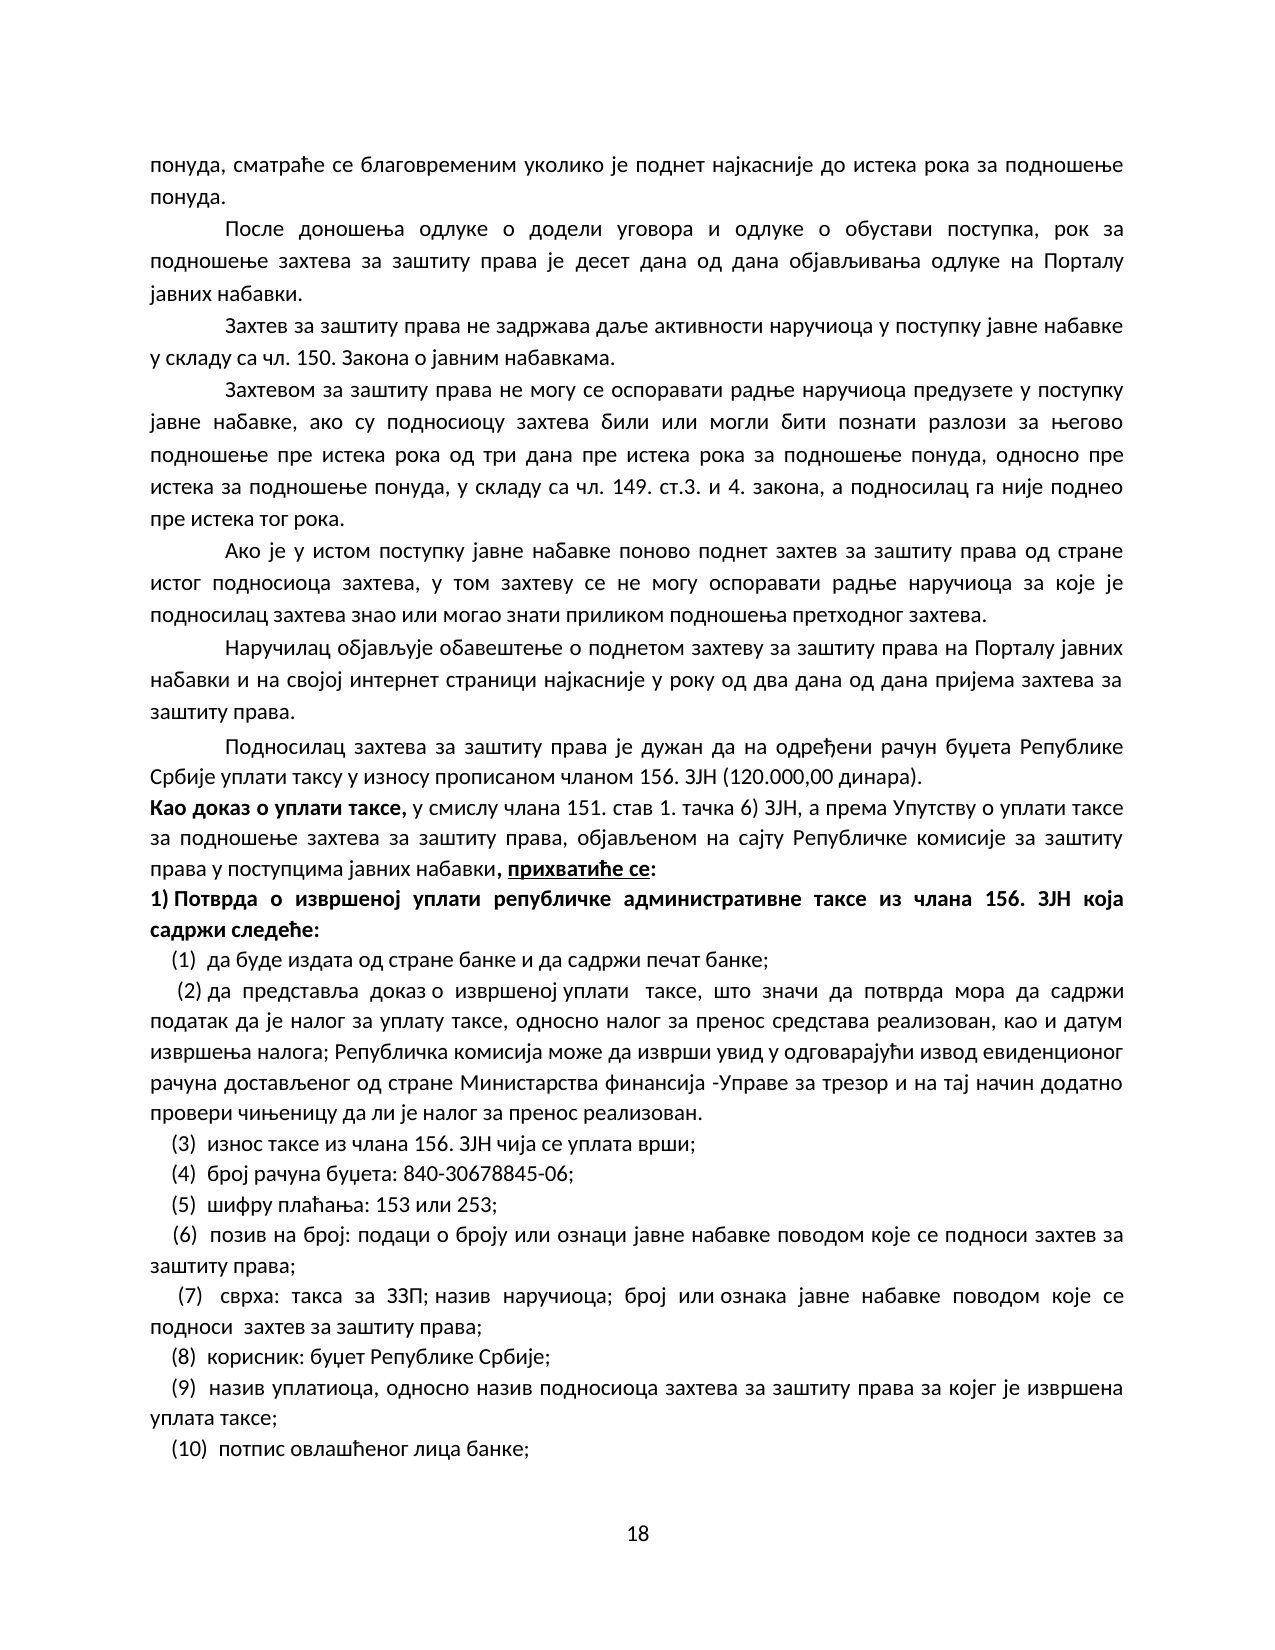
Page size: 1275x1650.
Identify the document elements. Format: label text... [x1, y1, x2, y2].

text (10) потпис овлашћеног лица банке; [150, 1431, 1125, 1462]
text Подносилац захтева за заштиту права је дужан да на одређени рачун буџета Републике Србије уплати таксу у износу прописаном чланом 156. ЗЈН (120.000,00 динара). [150, 729, 1125, 790]
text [150, 150, 1125, 210]
text Захтевом за заштиту права не могу се оспоравати радње наручиоца предузете у поступку јавне набавке, ако су подносиоцу захтева били или могли бити познати разлози за његово подношење пре истека рока од три дана пре истека рока за подношење понуда, односно пре истека за подношење понуда, у складу са чл. 149. ст.3. и 4. закона, а подносилац га није поднео пре истека тог рока. [150, 375, 1125, 532]
text (3) износ таксе из члана 156. ЗЈН чија се уплата врши; [150, 1126, 1125, 1157]
text После доношења одлуке о додели уговора и одлуке о обустави поступка, рок за подношење захтева за заштиту права је десет дана од дана објављивања одлуке на Порталу јавних набавки. [150, 214, 1125, 307]
text Наручилац објављује обавештење о поднетом захтеву за заштиту права на Порталу јавних набавки и на својој интернет страници најкасније у року од два дана од дана пријема захтева за заштиту права. [150, 633, 1125, 725]
text Захтев за заштиту права не задржава даље активности наручиоца у поступку јавне набавке у складу са чл. 150. Закона о јавним набавкама. [150, 311, 1125, 371]
text (6) позив на број: подаци о броју или ознаци јавне набавке поводом које се подноси захтев за заштиту права; [150, 1218, 1125, 1279]
text (2) да представља доказ о извршеној уплати таксе, што значи да потврда мора да садржи податак да је налог за уплату таксе, односно налог за пренос средстава реализован, као и датум извршења налога; Републичка комисија може да изврши увид у одговарајући извод евиденционог рачуна достављеног од стране Министарства финансија -Управе за трезор и на тај начин додатно провери чињеницу да ли је налог за пренос реализован. [150, 973, 1125, 1126]
text (4) број рачуна буџета: 840-30678845-06; [150, 1157, 1125, 1187]
text (7) сврха: такса за ЗЗП; назив наручиоца; број или ознакa јавне набавке поводом које се подноси захтев за заштиту права; [150, 1279, 1125, 1340]
text (5) шифру плаћања: 153 или 253; [150, 1187, 1125, 1218]
text (1) да буде издата од стране банке и да садржи печат банке; [150, 943, 1125, 973]
text Као доказ о уплати таксе, у смислу члана 151. став 1. тачка 6) ЗЈН, a према Упутству о уплати таксе за подношење захтева за заштиту права, објављеном на сајту Републичке комисије за заштиту права у поступцима јавних набавки, прихватиће се: [150, 790, 1125, 882]
text 1) Потврда о извршеној уплати републичке административне таксе из члана 156. ЗЈН која садржи следеће: [150, 882, 1125, 943]
text (8) корисник: буџет Републике Србије; [150, 1340, 1125, 1370]
text Ако је у истом поступку јавне набавке поново поднет захтев за заштиту права од стране истог подносиоца захтева, у том захтеву се не могу оспоравати радње наручиоца за које је подносилац захтева знао или могао знати приликом подношења претходног захтева. [150, 536, 1125, 629]
text (9) назив уплатиоца, односно назив подносиоца захтева за заштиту права за којег је извршена уплата таксе; [150, 1370, 1125, 1431]
